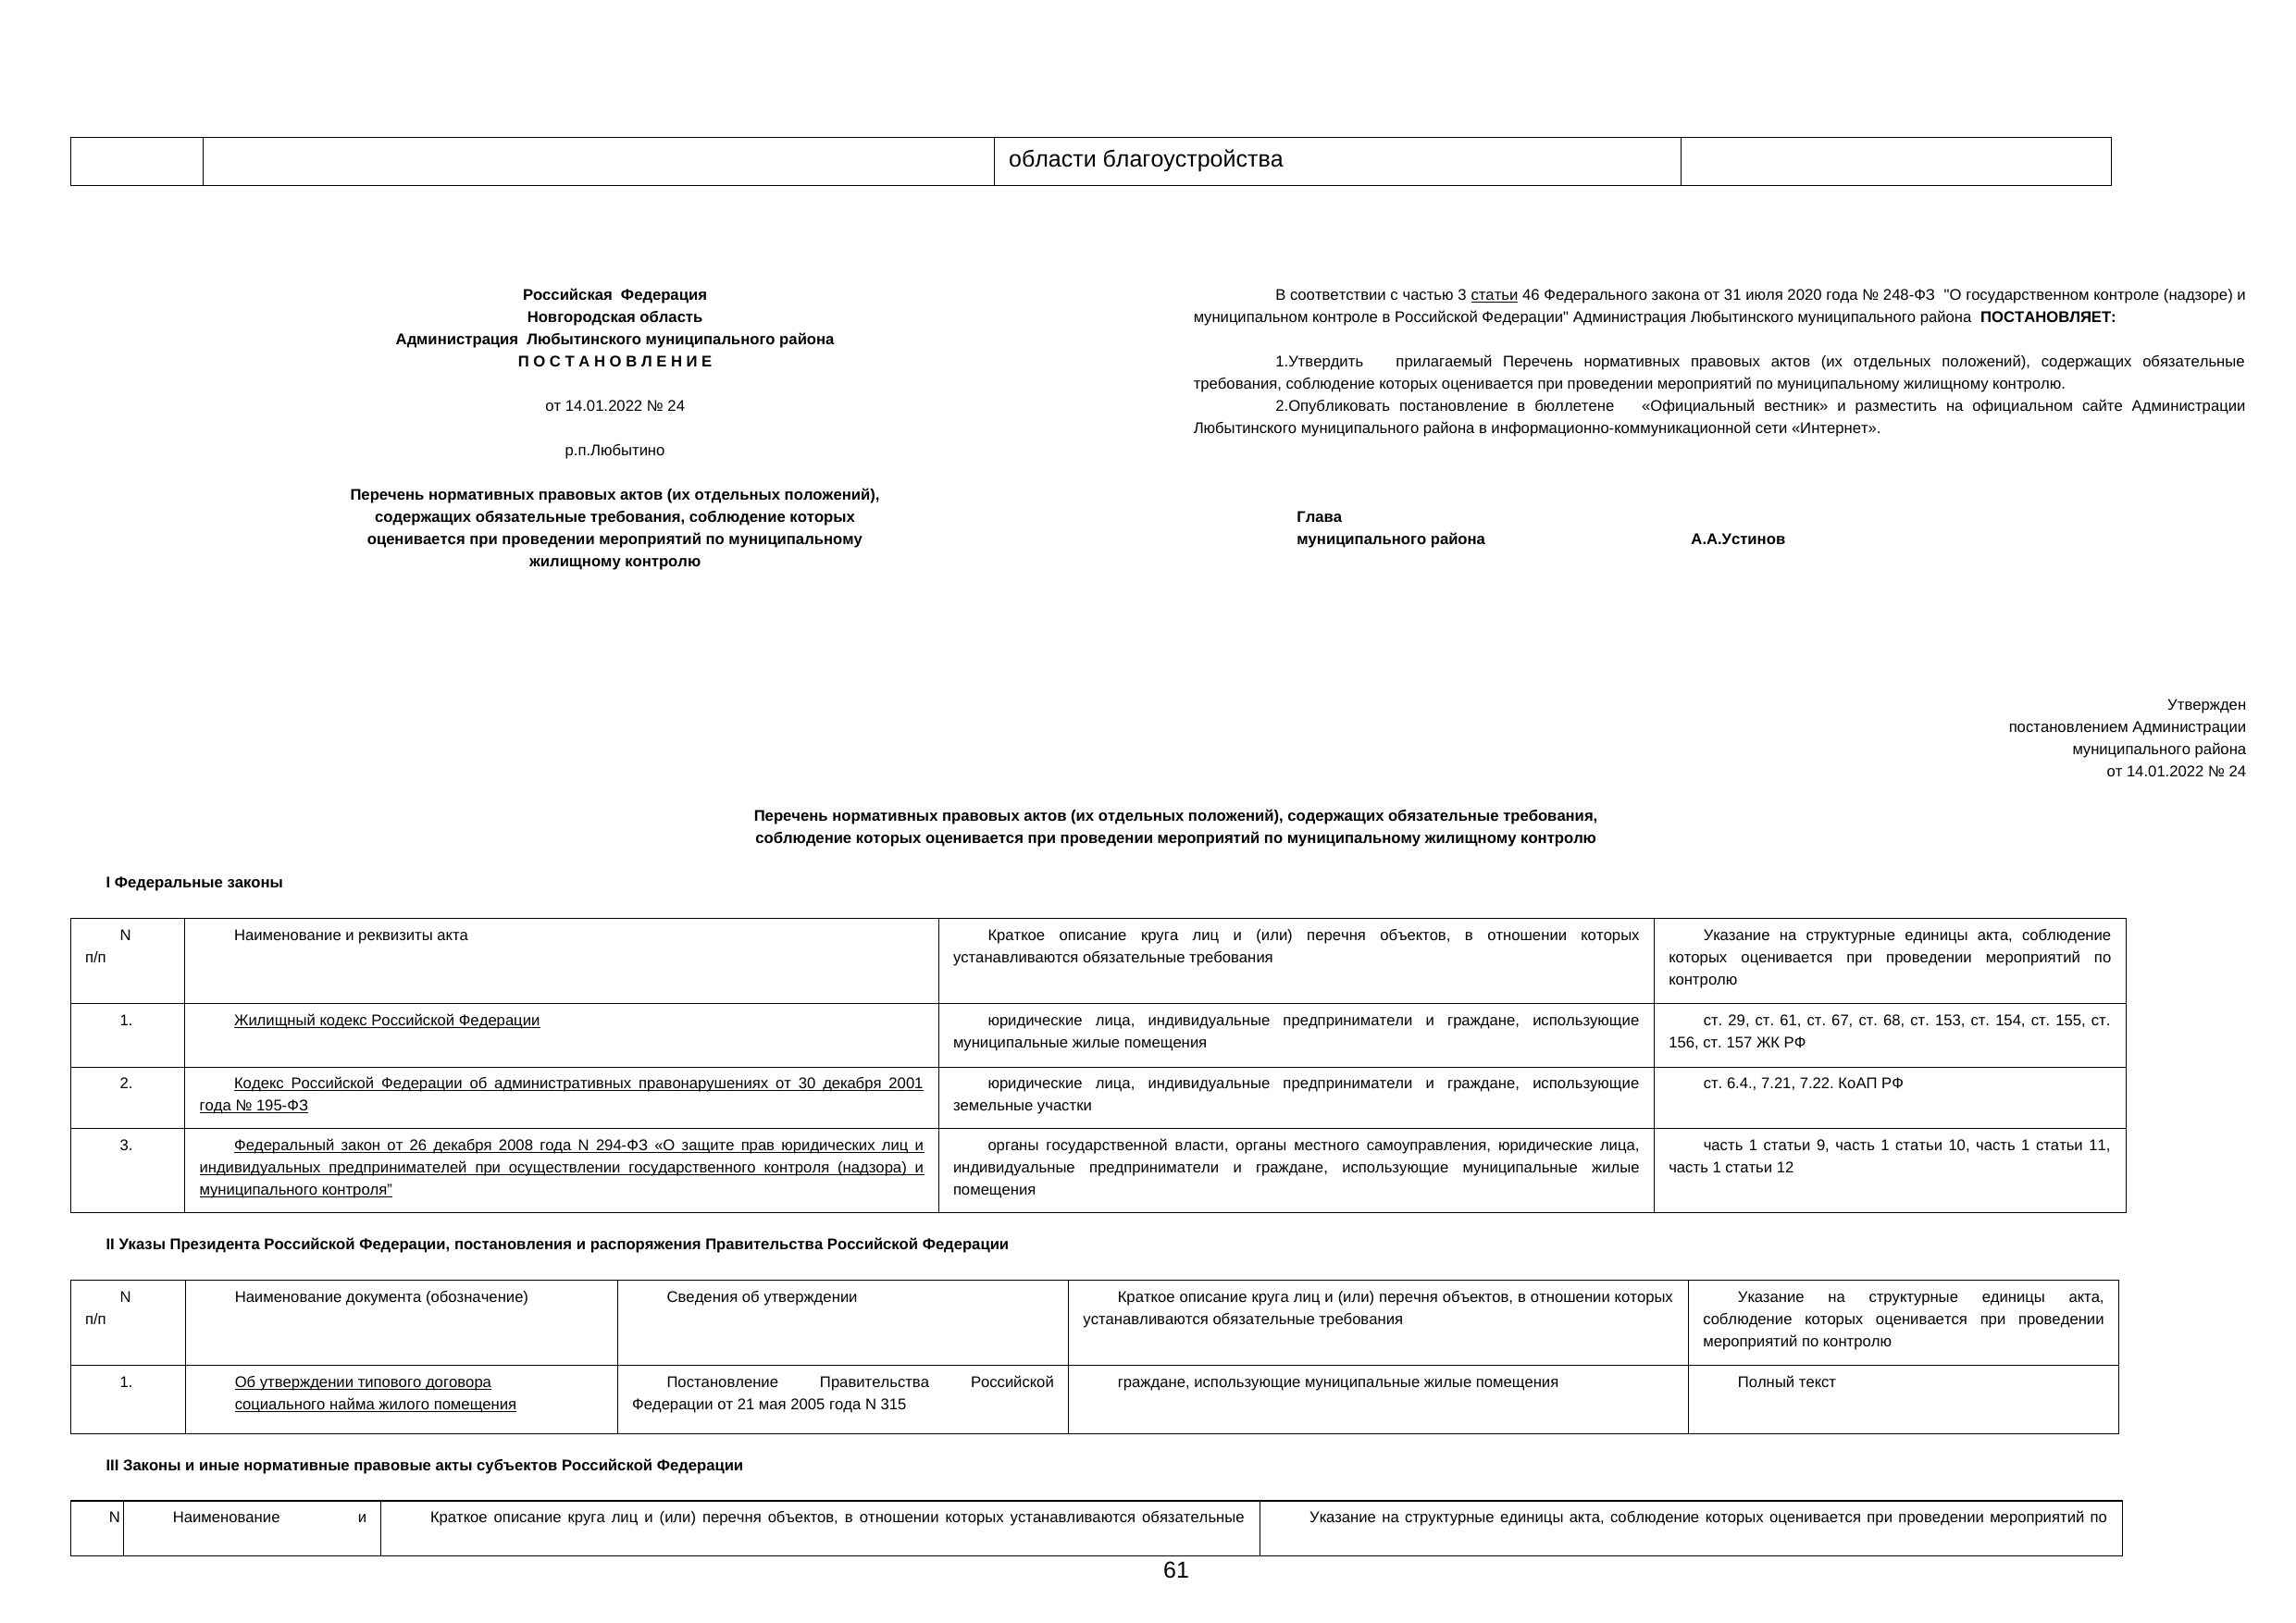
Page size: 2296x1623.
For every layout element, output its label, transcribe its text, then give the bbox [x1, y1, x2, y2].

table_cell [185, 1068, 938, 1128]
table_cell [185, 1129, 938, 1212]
text Новгородская область [71, 308, 1123, 326]
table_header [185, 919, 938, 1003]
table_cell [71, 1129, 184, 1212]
text I Федеральные законы [71, 873, 2246, 891]
text Перечень нормативных правовых актов (их отдельных положений), содержащих обязательные требования, [71, 807, 2246, 824]
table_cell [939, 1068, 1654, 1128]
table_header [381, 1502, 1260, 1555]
text В соответствии с частью 3 статьи 46 Федерального закона от 31 июля 2020 года № 248-ФЗ "О государственном контроле (надзоре) и муниципальном контроле в Российской Федерации" Администрация Любытинского муниципального района ПОСТАНОВЛЯЕТ: [1193, 286, 2246, 326]
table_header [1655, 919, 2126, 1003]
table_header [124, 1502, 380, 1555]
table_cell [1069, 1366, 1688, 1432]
text 1.Утвердить прилагаемый Перечень нормативных правовых актов (их отдельных положений), содержащих обязательные требования, соблюдение которых оценивается при проведении мероприятий по муниципальному жилищному контролю. [1193, 353, 2246, 392]
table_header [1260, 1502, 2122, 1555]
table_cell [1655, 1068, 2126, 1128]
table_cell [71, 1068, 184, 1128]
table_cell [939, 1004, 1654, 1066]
text муниципального района А.А.Устинов [1193, 530, 2246, 548]
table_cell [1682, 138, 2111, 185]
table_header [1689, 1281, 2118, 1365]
text Перечень нормативных правовых актов (их отдельных положений), [71, 486, 1123, 503]
text II Указы Президента Российской Федерации, постановления и распоряжения Правительства Российской Федерации [71, 1235, 2246, 1253]
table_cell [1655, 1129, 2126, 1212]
text постановлением Администрации [71, 718, 2246, 736]
text 2.Опубликовать постановление в бюллетене «Официальный вестник» и разместить на официальном сайте Администрации Любытинского муниципального района в информационно-коммуникационной сети «Интернет». [1193, 397, 2246, 437]
text соблюдение которых оценивается при проведении мероприятий по муниципальному жилищному контролю [71, 829, 2246, 847]
text П О С Т А Н О В Л Е Н И Е [71, 353, 1123, 370]
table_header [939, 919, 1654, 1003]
text от 14.01.2022 № 24 [71, 762, 2246, 780]
text р.п.Любытино [71, 441, 1123, 459]
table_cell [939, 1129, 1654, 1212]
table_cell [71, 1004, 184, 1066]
text содержащих обязательные требования, соблюдение которых [71, 508, 1123, 526]
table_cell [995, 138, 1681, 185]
text Утвержден [71, 696, 2246, 713]
text Российская Федерация [71, 286, 1123, 304]
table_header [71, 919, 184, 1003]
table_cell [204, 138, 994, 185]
text Администрация Любытинского муниципального района [71, 330, 1123, 348]
text оценивается при проведении мероприятий по муниципальному [71, 530, 1123, 548]
text жилищному контролю [71, 552, 1123, 570]
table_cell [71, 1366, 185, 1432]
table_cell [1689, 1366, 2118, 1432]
text Глава [1193, 508, 2246, 526]
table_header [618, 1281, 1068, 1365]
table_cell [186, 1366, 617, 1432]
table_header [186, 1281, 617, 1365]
text муниципального района [71, 740, 2246, 758]
text III Законы и иные нормативные правовые акты субъектов Российской Федерации [71, 1456, 2246, 1474]
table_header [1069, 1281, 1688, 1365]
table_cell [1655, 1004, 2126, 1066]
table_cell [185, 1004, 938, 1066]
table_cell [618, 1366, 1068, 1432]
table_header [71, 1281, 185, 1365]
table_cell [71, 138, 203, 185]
text от 14.01.2022 № 24 [71, 397, 1123, 415]
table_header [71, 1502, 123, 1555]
